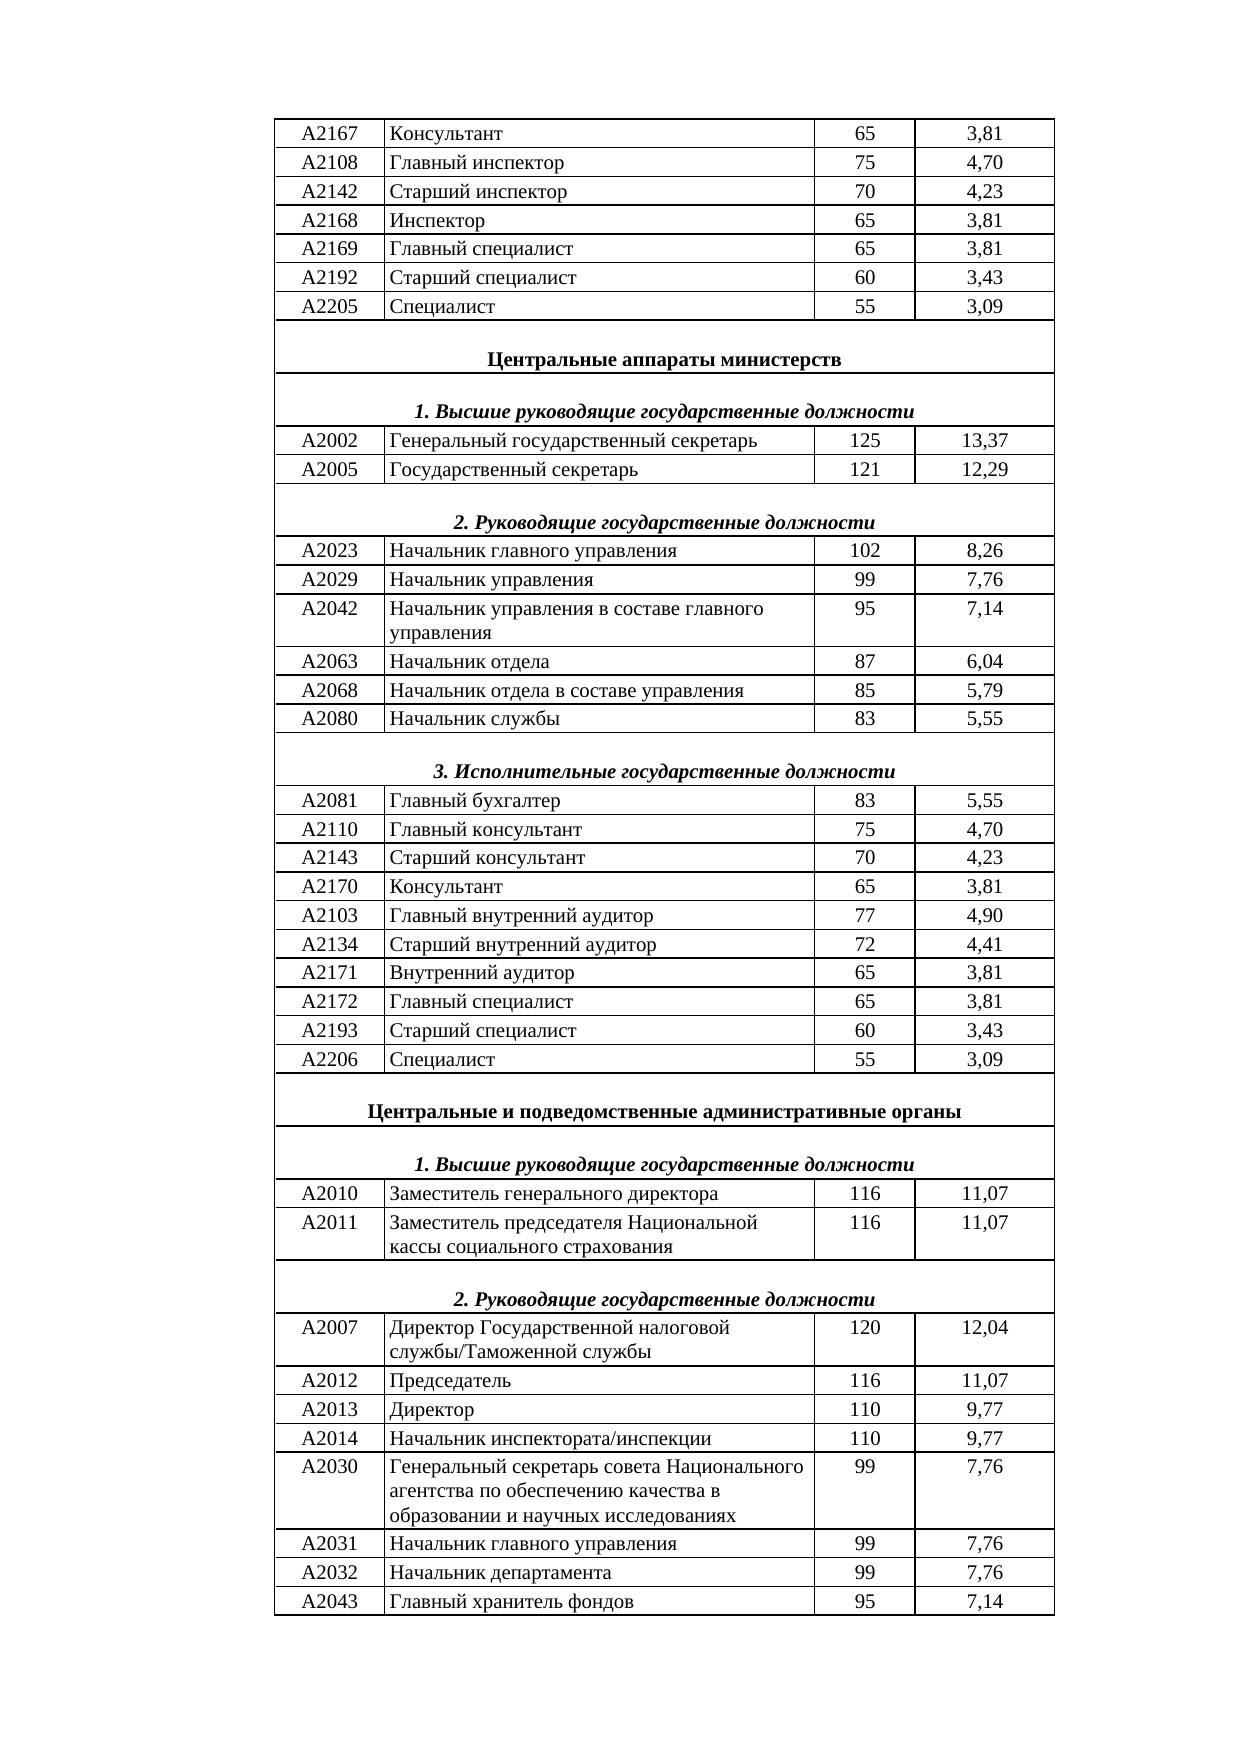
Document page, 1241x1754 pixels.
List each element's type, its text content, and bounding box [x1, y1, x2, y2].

table_cell Заместитель генерального директора [385, 1180, 814, 1207]
table_cell Главный специалист [385, 988, 814, 1015]
table_cell 85 [815, 676, 914, 703]
table_cell Внутренний аудитор [385, 959, 814, 986]
table_cell 3,81 [916, 988, 1054, 1015]
table_cell Старший внутренний аудитор [385, 930, 814, 957]
table_cell Специалист [385, 292, 814, 319]
table_cell 7,14 [916, 595, 1054, 646]
table_cell Начальник отдела [385, 647, 814, 674]
table_cell A2031 [275, 1529, 384, 1557]
table_cell 9,77 [916, 1395, 1054, 1422]
table_cell A2007 [275, 1313, 384, 1365]
table_cell 7,76 [916, 1558, 1054, 1586]
table_cell Центральные аппараты министерств [275, 320, 1054, 372]
table_cell Генеральный государственный секретарь [385, 427, 814, 454]
table_cell Главный специалист [385, 235, 814, 262]
table_cell Центральные и подведомственные административные органы [275, 1073, 1054, 1125]
table_cell 5,55 [916, 705, 1054, 732]
table_cell 99 [815, 1530, 914, 1557]
table_cell Главный инспектор [385, 148, 814, 176]
table_cell 5,55 [916, 786, 1054, 813]
table_cell 2. Руководящие государственные должности [275, 484, 1054, 535]
table_cell A2080 [275, 704, 384, 732]
table_cell Специалист [385, 1045, 814, 1072]
table_cell A2042 [275, 594, 384, 646]
table_cell Начальник управления в составе главного управления [385, 595, 814, 646]
table_cell Старший специалист [385, 1016, 814, 1043]
table_cell 116 [815, 1180, 914, 1207]
table_cell Старший специалист [385, 263, 814, 291]
table_cell 12,04 [916, 1314, 1054, 1365]
table_cell 3. Исполнительные государственные должности [275, 733, 1054, 785]
table_cell 3,81 [916, 206, 1054, 233]
table_cell 75 [815, 148, 914, 176]
table_cell Начальник управления [385, 566, 814, 593]
table_cell A2134 [275, 930, 384, 957]
table_cell A2108 [275, 148, 384, 176]
table_cell 65 [815, 120, 914, 147]
table_cell Главный бухгалтер [385, 786, 814, 813]
table_cell A2014 [275, 1424, 384, 1451]
table_cell Консультант [385, 120, 814, 147]
table_cell 7,14 [916, 1587, 1054, 1614]
table_cell 7,76 [916, 1530, 1054, 1557]
table_cell Директор Государственной налоговой службы/Таможенной службы [385, 1314, 814, 1365]
table_cell 11,07 [916, 1180, 1054, 1207]
table_cell 95 [815, 595, 914, 646]
table_cell A2193 [275, 1016, 384, 1043]
table_cell Главный хранитель фондов [385, 1587, 814, 1614]
table_cell A2172 [275, 987, 384, 1015]
table_cell A2103 [275, 901, 384, 928]
table_cell A2167 [275, 120, 384, 147]
table_cell 4,90 [916, 901, 1054, 928]
table_cell 3,43 [916, 263, 1054, 291]
table_cell 3,81 [916, 120, 1054, 147]
table_cell A2143 [275, 843, 384, 871]
table_cell Генеральный секретарь совета Национального агентства по обеспечению качества в образовании и научных исследованиях [385, 1453, 814, 1528]
table_cell Инспектор [385, 206, 814, 233]
table_cell A2205 [275, 292, 384, 319]
table_cell A2171 [275, 958, 384, 986]
table_cell A2168 [275, 205, 384, 233]
table_cell A2063 [275, 647, 384, 674]
table_cell Государственный секретарь [385, 455, 814, 482]
table_cell Консультант [385, 873, 814, 900]
table_cell 4,41 [916, 930, 1054, 957]
table_cell 77 [815, 901, 914, 928]
table_cell A2169 [275, 234, 384, 262]
table_cell 120 [815, 1314, 914, 1365]
table_cell Председатель [385, 1367, 814, 1394]
table_cell 3,09 [916, 292, 1054, 319]
table_cell Начальник отдела в составе управления [385, 676, 814, 703]
table_cell A2206 [275, 1045, 384, 1072]
table_cell Начальник главного управления [385, 537, 814, 564]
table_cell 3,43 [916, 1016, 1054, 1043]
table_cell A2012 [275, 1366, 384, 1394]
table_cell 99 [815, 566, 914, 593]
table_cell 121 [815, 455, 914, 482]
table_cell Главный внутренний аудитор [385, 901, 814, 928]
table_cell A2081 [275, 786, 384, 813]
table_cell 95 [815, 1587, 914, 1614]
table_cell A2013 [275, 1395, 384, 1422]
table_cell 102 [815, 537, 914, 564]
table_cell 4,70 [916, 148, 1054, 176]
table_cell 12,29 [916, 455, 1054, 482]
table_cell 8,26 [916, 537, 1054, 564]
table_cell 4,23 [916, 844, 1054, 871]
table_cell 110 [815, 1424, 914, 1451]
table_cell A2010 [275, 1179, 384, 1207]
table_cell A2110 [275, 815, 384, 842]
table_cell 72 [815, 930, 914, 957]
table_cell A2068 [275, 675, 384, 703]
table_cell A2142 [275, 177, 384, 204]
table_cell 65 [815, 988, 914, 1015]
table_cell 87 [815, 647, 914, 674]
table_cell 1. Высшие руководящие государственные должности [275, 1126, 1054, 1178]
table_cell 2. Руководящие государственные должности [275, 1260, 1054, 1312]
table_cell A2011 [275, 1208, 384, 1259]
table_cell 55 [815, 1045, 914, 1072]
table_cell 65 [815, 235, 914, 262]
table_cell Начальник главного управления [385, 1530, 814, 1557]
table_cell 99 [815, 1558, 914, 1586]
table_cell A2043 [275, 1587, 384, 1614]
table_cell 7,76 [916, 566, 1054, 593]
table_cell 83 [815, 705, 914, 732]
table_cell 70 [815, 844, 914, 871]
table_cell 3,81 [916, 959, 1054, 986]
table_cell 83 [815, 786, 914, 813]
table_cell 13,37 [916, 427, 1054, 454]
table_cell A2030 [275, 1452, 384, 1528]
table_cell Начальник инспектората/инспекции [385, 1424, 814, 1451]
table_cell A2002 [275, 426, 384, 454]
table_cell 60 [815, 263, 914, 291]
table_cell A2032 [275, 1558, 384, 1586]
table_cell Директор [385, 1395, 814, 1422]
table_cell 3,09 [916, 1045, 1054, 1072]
table_cell A2192 [275, 263, 384, 291]
table_cell Начальник службы [385, 705, 814, 732]
table_cell 60 [815, 1016, 914, 1043]
table_cell 70 [815, 177, 914, 204]
table_cell 110 [815, 1395, 914, 1422]
table_cell 65 [815, 206, 914, 233]
table_cell A2005 [275, 455, 384, 482]
table_cell 9,77 [916, 1424, 1054, 1451]
table_cell A2029 [275, 565, 384, 593]
table_cell 116 [815, 1208, 914, 1259]
table_cell 4,23 [916, 177, 1054, 204]
table_cell 3,81 [916, 873, 1054, 900]
table_cell 125 [815, 427, 914, 454]
table_cell Старший инспектор [385, 177, 814, 204]
table_cell 6,04 [916, 647, 1054, 674]
table_cell 1. Высшие руководящие государственные должности [275, 373, 1054, 425]
table_cell 75 [815, 815, 914, 842]
table_cell 11,07 [916, 1367, 1054, 1394]
table_cell A2023 [275, 536, 384, 564]
table_cell 99 [815, 1453, 914, 1528]
table_cell Старший консультант [385, 844, 814, 871]
table_cell 55 [815, 292, 914, 319]
table_cell 65 [815, 959, 914, 986]
table_cell Заместитель председателя Национальной кассы социального страхования [385, 1208, 814, 1259]
table_cell Главный консультант [385, 815, 814, 842]
table_cell Начальник департамента [385, 1558, 814, 1586]
table_cell 11,07 [916, 1208, 1054, 1259]
table_cell 7,76 [916, 1453, 1054, 1528]
table_cell 5,79 [916, 676, 1054, 703]
table_cell 65 [815, 873, 914, 900]
table_cell A2170 [275, 872, 384, 900]
table_cell 116 [815, 1367, 914, 1394]
table_cell 4,70 [916, 815, 1054, 842]
table_cell 3,81 [916, 235, 1054, 262]
